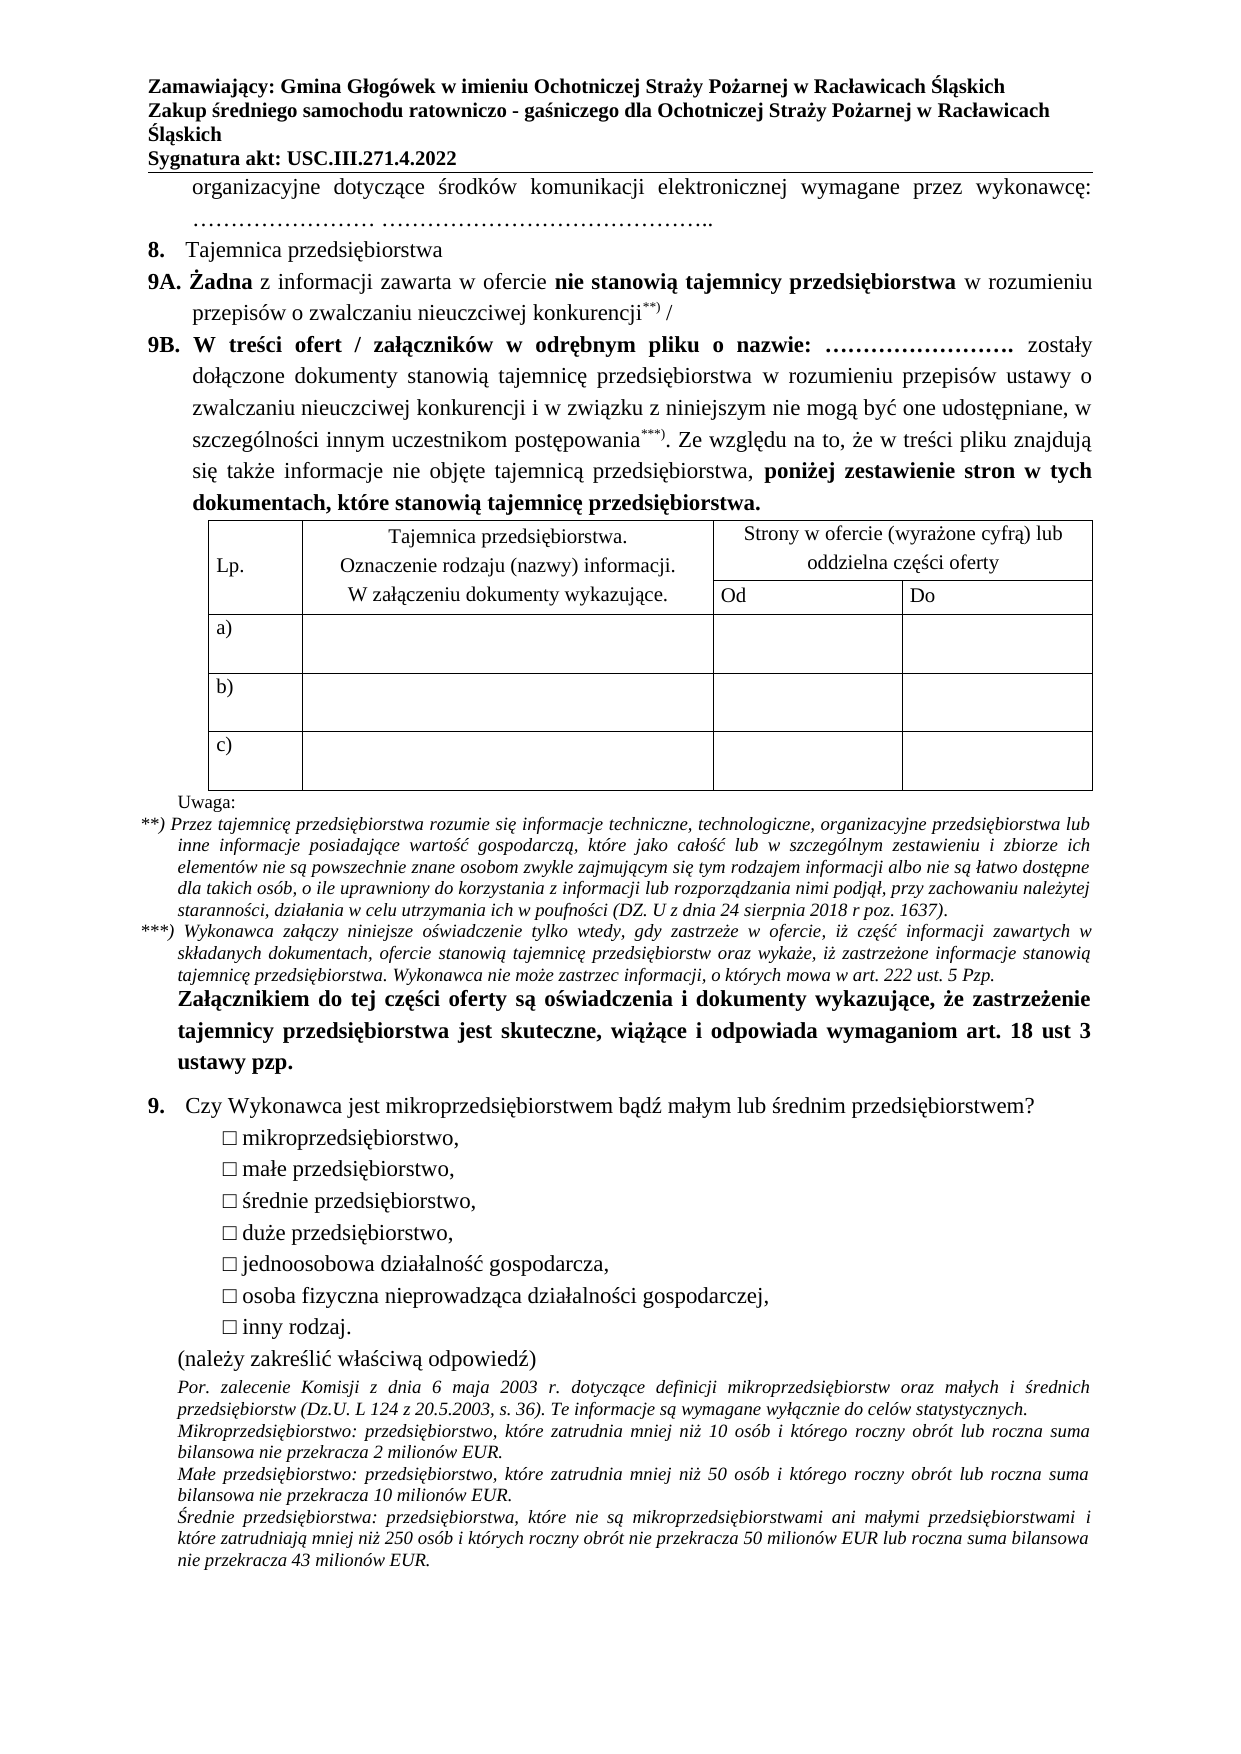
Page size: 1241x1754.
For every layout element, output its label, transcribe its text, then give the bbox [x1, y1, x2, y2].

list Tajemnica przedsiębiorstwa [148, 236, 1093, 263]
text □ osoba fizyczna nieprowadząca działalności gospodarczej, [223, 1282, 1093, 1308]
text **) Przez tajemnicę przedsiębiorstwa rozumie się informacje techniczne, technologiczne, organizacyjne przedsiębiorstwa lub inne informacje posiadające wartość gospodarczą, które jako całość lub w szczególnym zestawieniu i zbiorze ich elementów nie są powszechnie znane osobom zwykle zajmującym się tym rodzajem informacji albo nie są łatwo dostępne dla takich osób, o ile uprawniony do korzystania z informacji lub rozporządzania nimi podjął, przy zachowaniu należytej staranności, działania w celu utrzymania ich w poufności (DZ. U z dnia 24 sierpnia 2018 r poz. 1637). [140, 813, 1093, 920]
table_cell [714, 615, 902, 672]
table_cell [903, 732, 1092, 790]
table_cell Do [903, 581, 1092, 614]
text 9A. Żadna z informacji zawarta w ofercie nie stanowią tajemnicy przedsiębiorstwa w rozumieniu przepisów o zwalczaniu nieuczciwej konkurencji**) / [148, 268, 1093, 326]
table_cell Od [714, 581, 902, 614]
table_cell [903, 615, 1092, 672]
text □ mikroprzedsiębiorstwo, [223, 1124, 1093, 1150]
text Średnie przedsiębiorstwa: przedsiębiorstwa, które nie są mikroprzedsiębiorstwami ani małymi przedsiębiorstwami i które zatrudniają mniej niż 250 osób i których roczny obrót nie przekracza 50 milionów EUR lub roczna suma bilansowa nie przekracza 43 milionów EUR. [177, 1506, 1093, 1570]
table_cell [303, 732, 713, 790]
text □ małe przedsiębiorstwo, [223, 1155, 1093, 1182]
table_cell [209, 674, 302, 731]
table_cell [209, 732, 302, 790]
text (należy zakreślić właściwą odpowiedź) [148, 1345, 1093, 1371]
table_header Tajemnica przedsiębiorstwa. Oznaczenie rodzaju (nazwy) informacji. W załączeniu dokumenty wykazujące. [303, 521, 713, 614]
table_cell [714, 732, 902, 790]
text □ duże przedsiębiorstwo, [223, 1218, 1093, 1245]
text □ inny rodzaj. [223, 1313, 1093, 1339]
text Małe przedsiębiorstwo: przedsiębiorstwo, które zatrudnia mniej niż 50 osób i którego roczny obrót lub roczna suma bilansowa nie przekracza 10 milionów EUR. [177, 1463, 1093, 1506]
text Por. zalecenie Komisji z dnia 6 maja 2003 r. dotyczące definicji mikroprzedsiębiorstw oraz małych i średnich przedsiębiorstw (Dz.U. L 124 z 20.5.2003, s. 36). Te informacje są wymagane wyłącznie do celów statystycznych. [177, 1376, 1093, 1419]
text Załącznikiem do tej części oferty są oświadczenia i dokumenty wykazujące, że zastrzeżenie tajemnicy przedsiębiorstwa jest skuteczne, wiążące i odpowiada wymaganiom art. 18 ust 3 ustawy pzp. [177, 985, 1093, 1074]
table_cell [303, 674, 713, 731]
text Mikroprzedsiębiorstwo: przedsiębiorstwo, które zatrudnia mniej niż 10 osób i którego roczny obrót lub roczna suma bilansowa nie przekracza 2 milionów EUR. [177, 1419, 1093, 1463]
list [148, 173, 1093, 231]
text ***) Wykonawca załączy niniejsze oświadczenie tylko wtedy, gdy zastrzeże w ofercie, iż część informacji zawartych w składanych dokumentach, ofercie stanowią tajemnicę przedsiębiorstw oraz wykaże, iż zastrzeżone informacje stanowią tajemnicę przedsiębiorstwa. Wykonawca nie może zastrzec informacji, o których mowa w art. 222 ust. 5 Pzp. [140, 920, 1093, 985]
table_cell [903, 674, 1092, 731]
text 9B. W treści ofert / załączników w odrębnym pliku o nazwie: ……………………. zostały dołączone dokumenty stanowią tajemnicę przedsiębiorstwa w rozumieniu przepisów ustawy o zwalczaniu nieuczciwej konkurencji i w związku z niniejszym nie mogą być one udostępniane, w szczególności innym uczestnikom postępowania***). Ze względu na to, że w treści pliku znajdują się także informacje nie objęte tajemnicą przedsiębiorstwa, poniżej zestawienie stron w tych dokumentach, które stanowią tajemnicę przedsiębiorstwa. [148, 331, 1093, 515]
table_cell [209, 615, 302, 672]
text □ średnie przedsiębiorstwo, [223, 1187, 1093, 1213]
text Uwaga: [177, 791, 1093, 813]
list Czy Wykonawca jest mikroprzedsiębiorstwem bądź małym lub średnim przedsiębiorstwem? [148, 1092, 1093, 1119]
text □ jednoosobowa działalność gospodarcza, [223, 1250, 1093, 1276]
table_cell [303, 615, 713, 672]
table_header Strony w ofercie (wyrażone cyfrą) lub oddzielna części oferty [714, 521, 1092, 580]
table_header Lp. [209, 521, 302, 614]
table_cell [714, 674, 902, 731]
